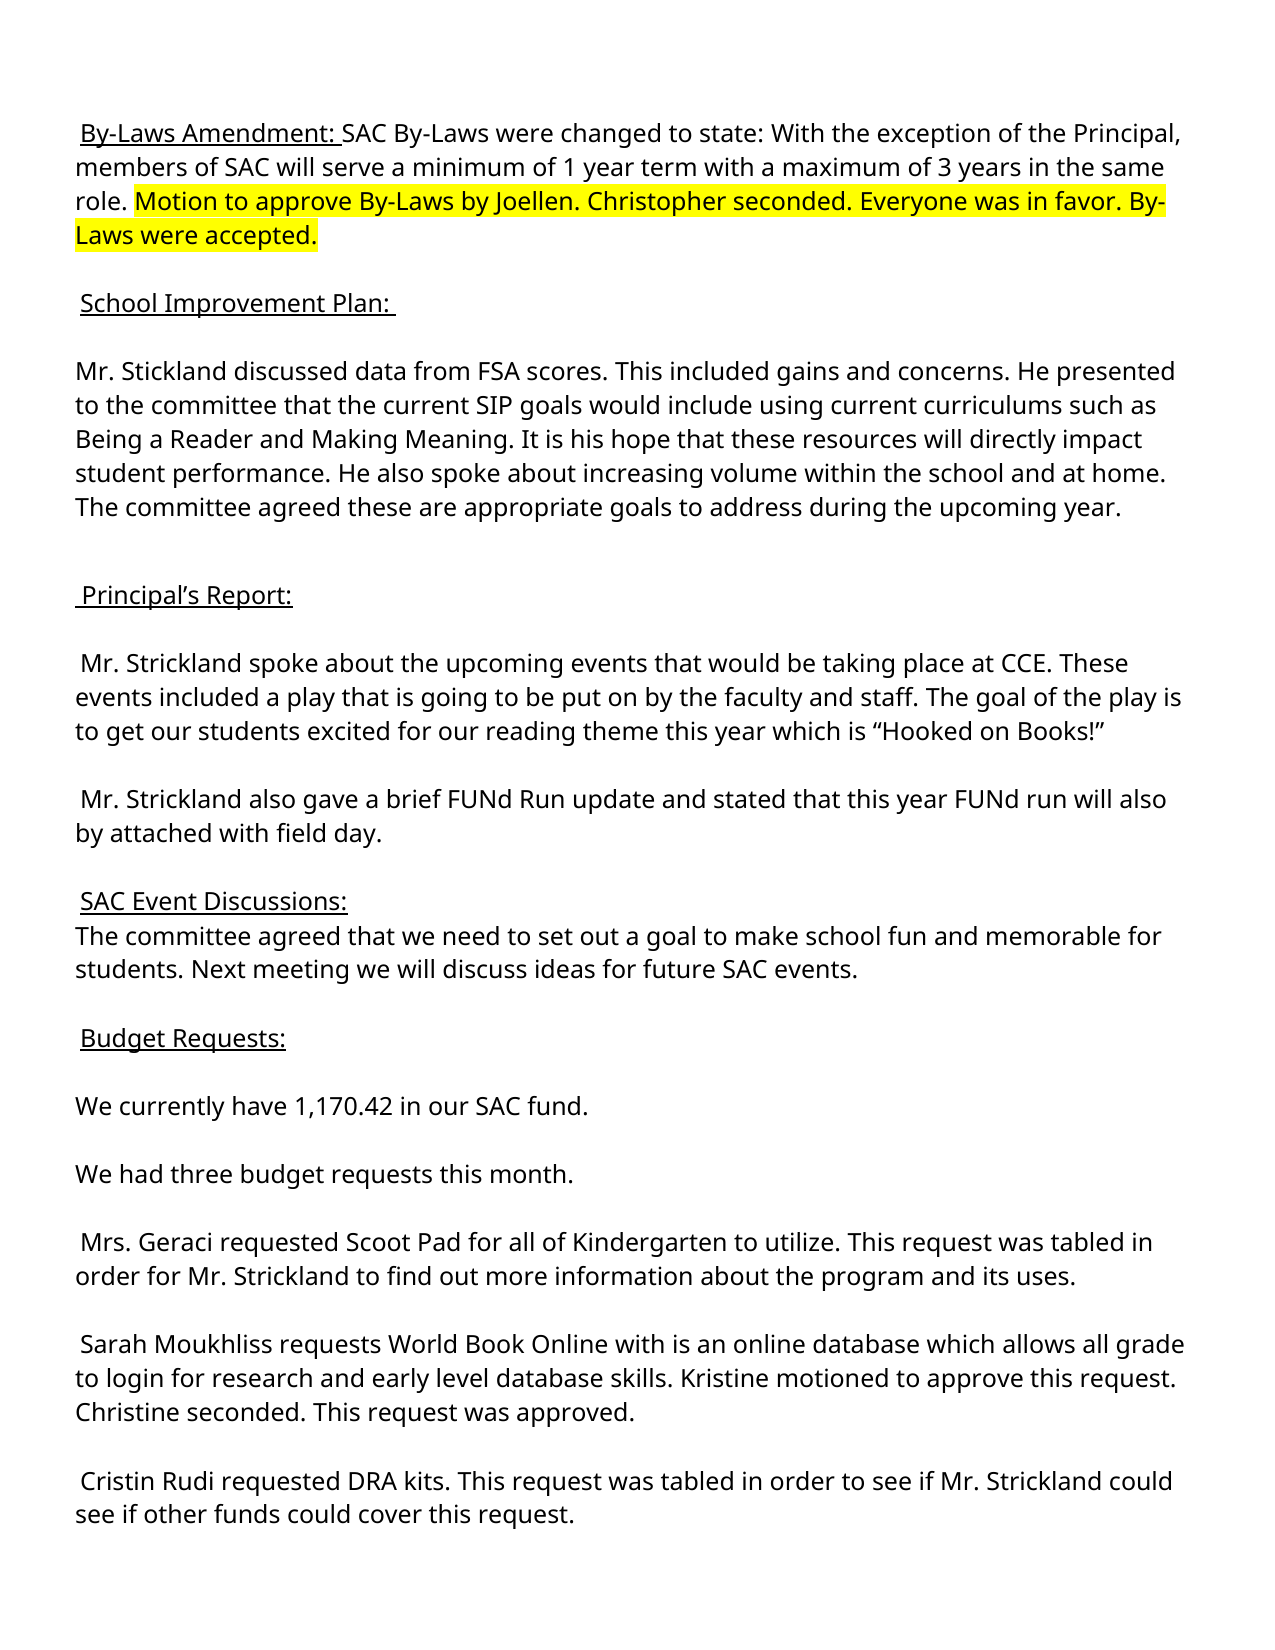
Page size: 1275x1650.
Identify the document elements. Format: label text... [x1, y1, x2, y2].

text By-Laws Amendment: SAC By-Laws were changed to state: With the exception of the Principal, members of SAC will serve a minimum of 1 year term with a maximum of 3 years in the same role. Motion to approve By-Laws by Joellen. Christopher seconded. Everyone was in favor. By-Laws were accepted. [75, 115, 1200, 252]
text Mr. Strickland spoke about the upcoming events that would be taking place at CCE. These events included a play that is going to be put on by the faculty and staff. The goal of the play is to get our students excited for our reading theme this year which is “Hooked on Books!” [75, 646, 1200, 748]
text School Improvement Plan: [75, 286, 1200, 320]
text The committee agreed that we need to set out a goal to make school fun and memorable for students. Next meeting we will discuss ideas for future SAC events. [75, 918, 1200, 986]
text We currently have 1,170.42 in our SAC fund. [75, 1088, 1200, 1122]
text Budget Requests: [75, 1020, 1200, 1054]
text Cristin Rudi requested DRA kits. This request was tabled in order to see if Mr. Strickland could see if other funds could cover this request. [75, 1463, 1200, 1531]
text Mr. Strickland also gave a brief FUNd Run update and stated that this year FUNd run will also by attached with field day. [75, 782, 1200, 850]
text We had three budget requests this month. [75, 1157, 1200, 1191]
text Principal’s Report: [75, 577, 1200, 612]
text Sarah Moukhliss requests World Book Online with is an online database which allows all grade to login for research and early level database skills. Kristine motioned to approve this request. Christine seconded. This request was approved. [75, 1327, 1200, 1429]
text Mr. Stickland discussed data from FSA scores. This included gains and concerns. He presented to the committee that the current SIP goals would include using current curriculums such as Being a Reader and Making Meaning. It is his hope that these resources will directly impact student performance. He also spoke about increasing volume within the school and at home. The committee agreed these are appropriate goals to address during the upcoming year. [75, 354, 1200, 524]
text Mrs. Geraci requested Scoot Pad for all of Kindergarten to utilize. This request was tabled in order for Mr. Strickland to find out more information about the program and its uses. [75, 1225, 1200, 1293]
text SAC Event Discussions: [75, 884, 1200, 918]
